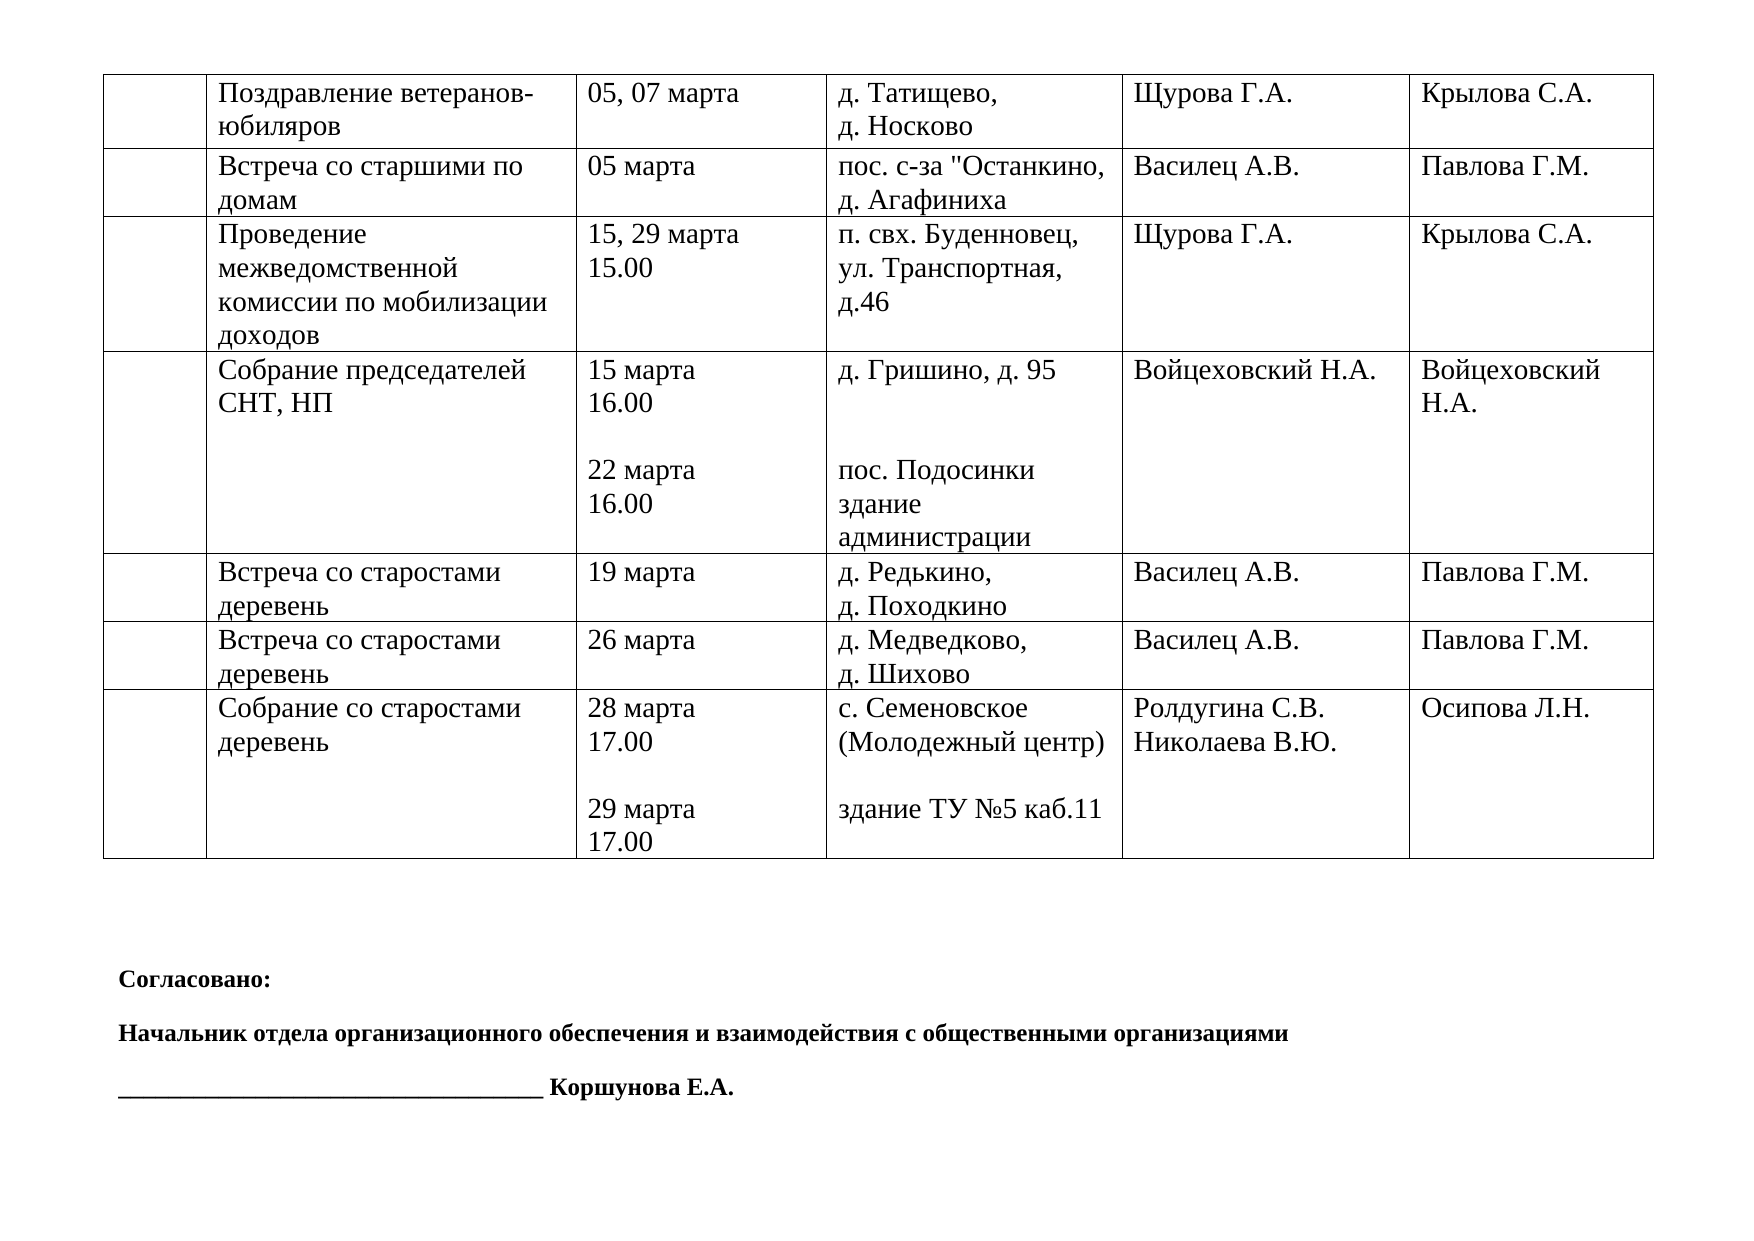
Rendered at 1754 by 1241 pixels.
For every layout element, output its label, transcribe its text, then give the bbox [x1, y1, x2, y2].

table_cell Василец А.В. [1123, 622, 1409, 689]
text __________________________________ Коршунова Е.А. [118, 1072, 1636, 1100]
table_cell [104, 352, 206, 553]
table_cell Войцеховский Н.А. [1410, 352, 1653, 553]
table_cell 28 марта 17.00 29 марта 17.00 [577, 690, 826, 858]
table_cell Крылова С.А. [1410, 217, 1653, 351]
table_cell [104, 622, 206, 689]
table_cell Василец А.В. [1123, 554, 1409, 621]
table_cell [104, 690, 206, 858]
table_cell 15, 29 марта 15.00 [577, 217, 826, 351]
table_cell Встреча со старшими по домам [207, 149, 576, 216]
table_cell Осипова Л.Н. [1410, 690, 1653, 858]
table_cell д. Редькино, д. Походкино [827, 554, 1122, 621]
table_cell 15 марта 16.00 22 марта 16.00 [577, 352, 826, 553]
table_cell 05 марта [577, 149, 826, 216]
table_cell Павлова Г.М. [1410, 149, 1653, 216]
table_cell Проведение межведомственной комиссии по мобилизации доходов [207, 217, 576, 351]
table_cell Щурова Г.А. [1123, 217, 1409, 351]
table_cell пос. с-за "Останкино, д. Агафиниха [827, 149, 1122, 216]
table_cell д. Медведково, д. Шихово [827, 622, 1122, 689]
table_cell д. Татищево, д. Носково [827, 75, 1122, 147]
table_cell Встреча со старостами деревень [207, 554, 576, 621]
table_cell Василец А.В. [1123, 149, 1409, 216]
table_cell Крылова С.А. [1410, 75, 1653, 147]
text Согласовано: [118, 964, 1636, 993]
table_cell д. Гришино, д. 95 пос. Подосинки здание администрации [827, 352, 1122, 553]
table_cell Собрание со старостами деревень [207, 690, 576, 858]
table_cell Щурова Г.А. [1123, 75, 1409, 147]
table_cell Собрание председателей СНТ, НП [207, 352, 576, 553]
table_cell [104, 75, 206, 147]
table_cell с. Семеновское (Молодежный центр) здание ТУ №5 каб.11 [827, 690, 1122, 858]
table_cell Встреча со старостами деревень [207, 622, 576, 689]
table_cell п. свх. Буденновец, ул. Транспортная, д.46 [827, 217, 1122, 351]
table_cell Павлова Г.М. [1410, 554, 1653, 621]
text Начальник отдела организационного обеспечения и взаимодействия с общественными организациями [118, 1018, 1636, 1047]
table_cell Павлова Г.М. [1410, 622, 1653, 689]
table_cell Войцеховский Н.А. [1123, 352, 1409, 553]
table_cell Ролдугина С.В. Николаева В.Ю. [1123, 690, 1409, 858]
table_cell 05, 07 марта [577, 75, 826, 147]
table_cell [104, 149, 206, 216]
table_cell [104, 554, 206, 621]
table_cell [104, 217, 206, 351]
table_cell 26 марта [577, 622, 826, 689]
table_cell Поздравление ветеранов-юбиляров [207, 75, 576, 147]
table_cell 19 марта [577, 554, 826, 621]
